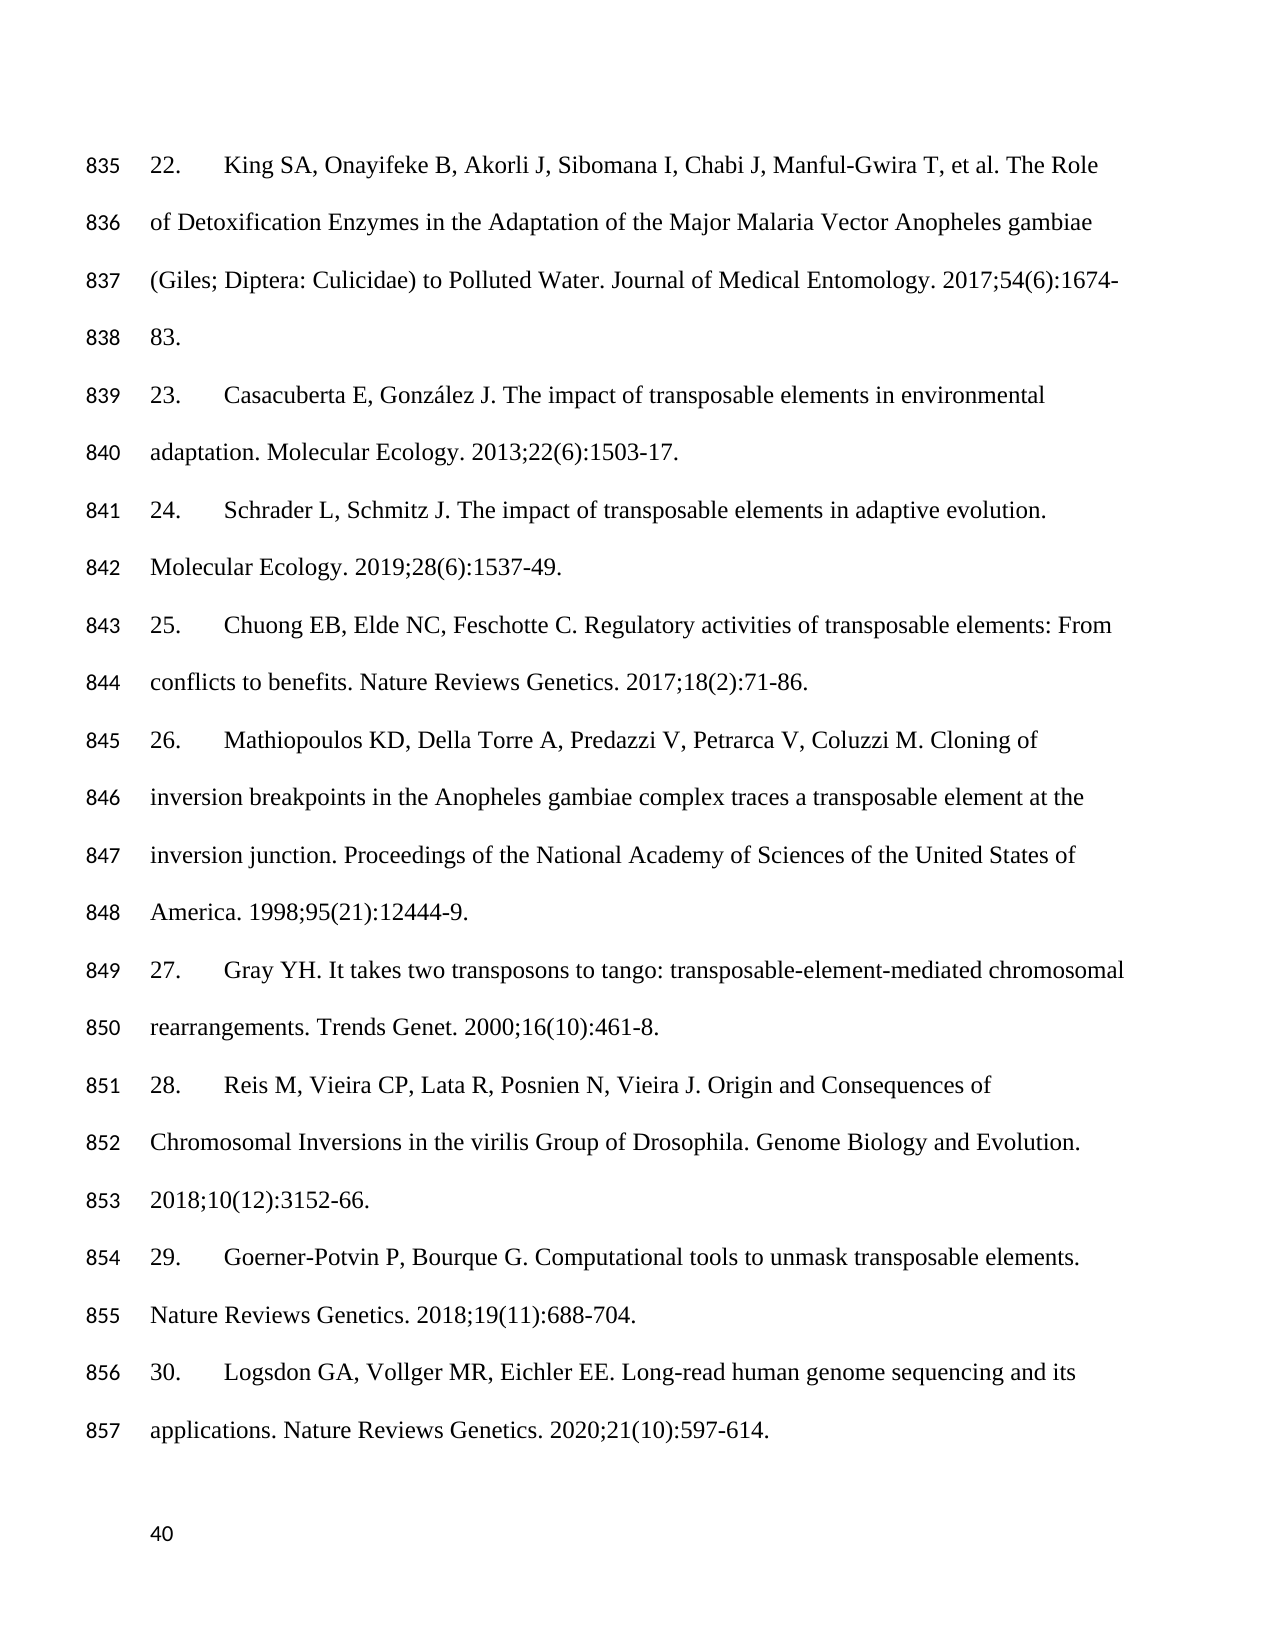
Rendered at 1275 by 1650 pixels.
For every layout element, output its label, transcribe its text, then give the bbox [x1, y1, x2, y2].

text 22. King SA, Onayifeke B, Akorli J, Sibomana I, Chabi J, Manful-Gwira T, et al. The Role of Detoxification Enzymes in the Adaptation of the Major Malaria Vector Anopheles gambiae (Giles; Diptera: Culicidae) to Polluted Water. Journal of Medical Entomology. 2017;54(6):1674-83. [150, 150, 1125, 351]
text 24. Schrader L, Schmitz J. The impact of transposable elements in adaptive evolution. Molecular Ecology. 2019;28(6):1537-49. [150, 495, 1125, 581]
text 30. Logsdon GA, Vollger MR, Eichler EE. Long-read human genome sequencing and its applications. Nature Reviews Genetics. 2020;21(10):597-614. [150, 1357, 1125, 1444]
text 28. Reis M, Vieira CP, Lata R, Posnien N, Vieira J. Origin and Consequences of Chromosomal Inversions in the virilis Group of Drosophila. Genome Biology and Evolution. 2018;10(12):3152-66. [150, 1070, 1125, 1214]
text 25. Chuong EB, Elde NC, Feschotte C. Regulatory activities of transposable elements: From conflicts to benefits. Nature Reviews Genetics. 2017;18(2):71-86. [150, 610, 1125, 696]
text 26. Mathiopoulos KD, Della Torre A, Predazzi V, Petrarca V, Coluzzi M. Cloning of inversion breakpoints in the Anopheles gambiae complex traces a transposable element at the inversion junction. Proceedings of the National Academy of Sciences of the United States of America. 1998;95(21):12444-9. [150, 725, 1125, 926]
text 23. Casacuberta E, González J. The impact of transposable elements in environmental adaptation. Molecular Ecology. 2013;22(6):1503-17. [150, 380, 1125, 466]
text 27. Gray YH. It takes two transposons to tango: transposable-element-mediated chromosomal rearrangements. Trends Genet. 2000;16(10):461-8. [150, 955, 1125, 1041]
text 29. Goerner-Potvin P, Bourque G. Computational tools to unmask transposable elements. Nature Reviews Genetics. 2018;19(11):688-704. [150, 1242, 1125, 1329]
